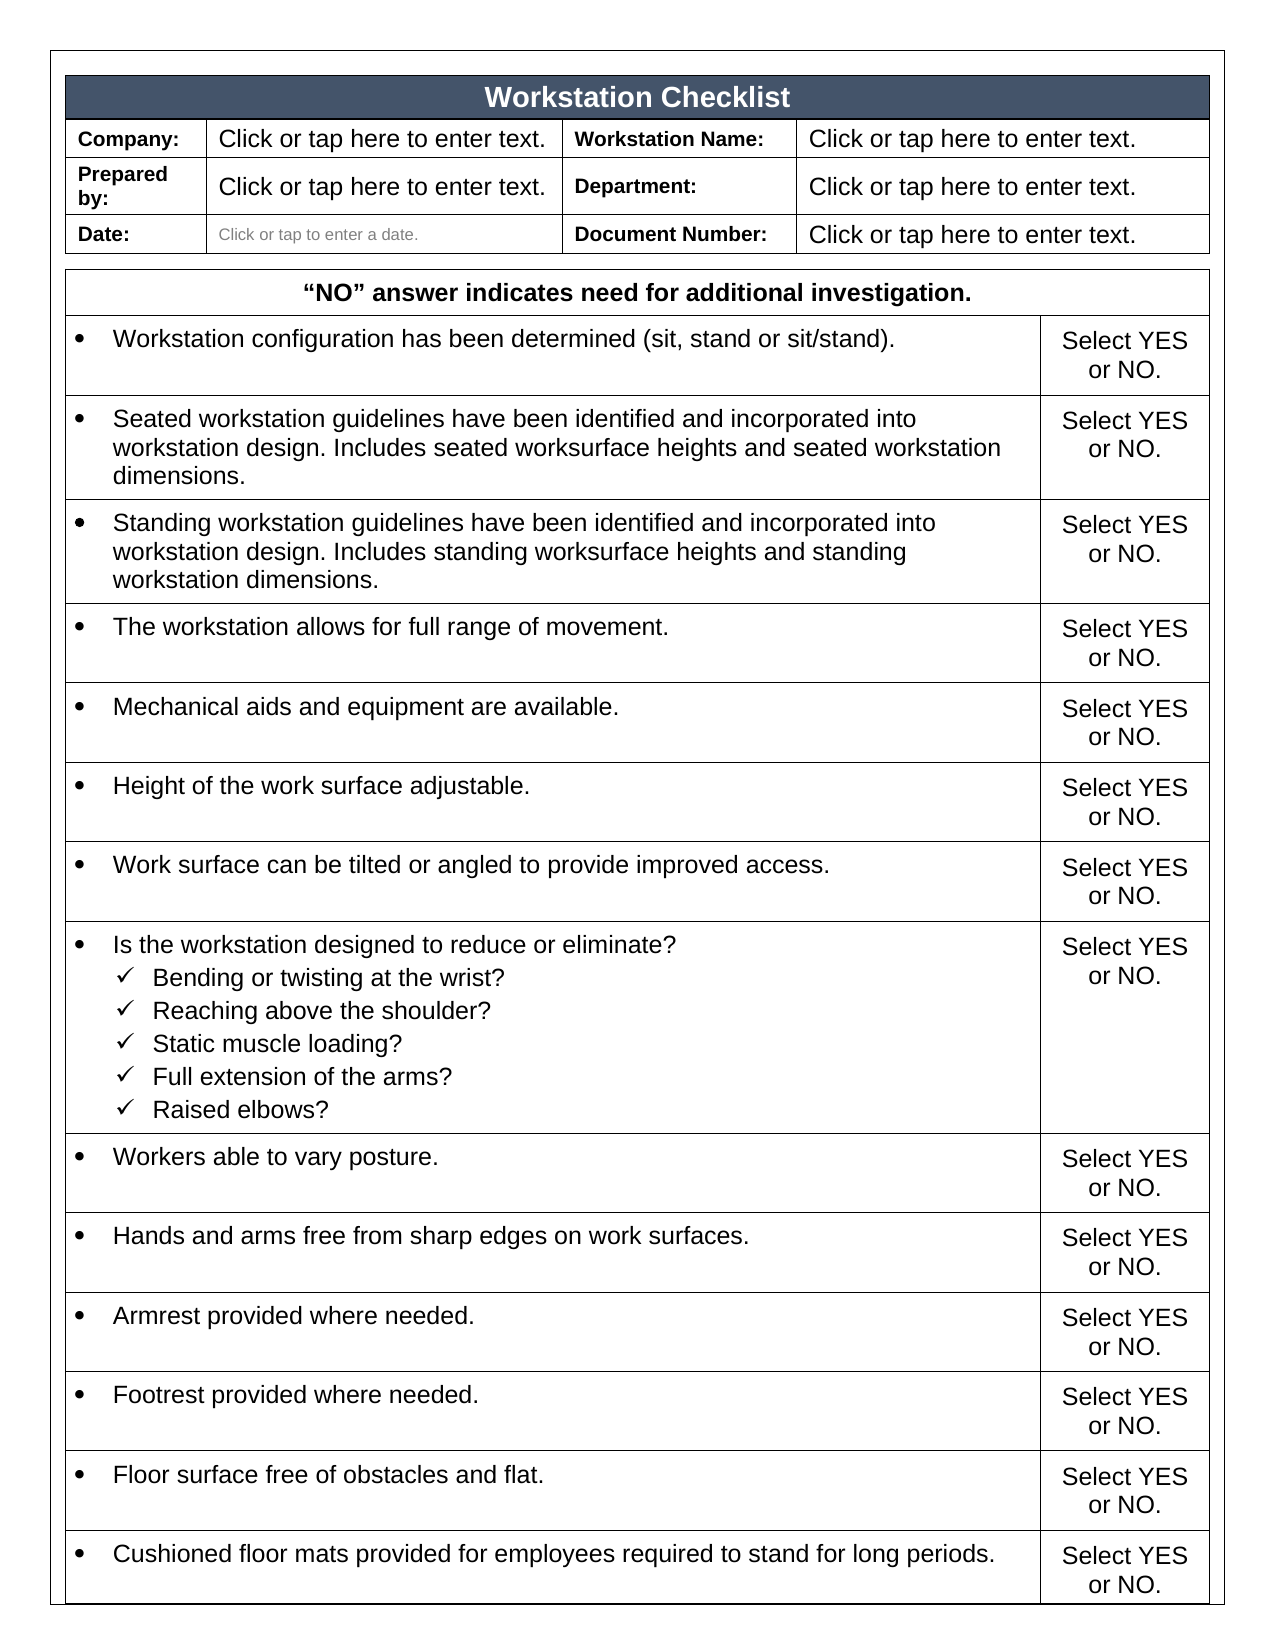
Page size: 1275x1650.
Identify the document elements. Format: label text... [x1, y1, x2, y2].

table_cell Cushioned floor mats provided for employees required to stand for long periods. [66, 1531, 1040, 1603]
table_cell Height of the work surface adjustable. [66, 763, 1040, 841]
table_cell Work surface can be tilted or angled to provide improved access. [66, 842, 1040, 921]
table_cell Prepared by: [66, 158, 206, 214]
table_cell Document Number: [563, 215, 796, 252]
table_cell The workstation allows for full range of movement. [66, 604, 1040, 682]
table_cell Mechanical aids and equipment are available. [66, 683, 1040, 762]
table_cell Hands and arms free from sharp edges on work surfaces. [66, 1213, 1040, 1291]
table_cell Footrest provided where needed. [66, 1372, 1040, 1450]
table_cell Date: [66, 215, 206, 252]
table_header Company: [66, 120, 206, 157]
table_cell Department: [563, 158, 796, 214]
table_cell Workstation configuration has been determined (sit, stand or sit/stand). [66, 316, 1040, 394]
table_header Workstation Checklist [66, 76, 1209, 118]
table_header “NO” answer indicates need for additional investigation. [66, 270, 1209, 315]
table_cell Armrest provided where needed. [66, 1293, 1040, 1371]
table_cell Is the workstation designed to reduce or eliminate? Bending or twisting at the wrist? Reaching above the shoulder? Static muscle loading? Full extension of the arms? Raised elbows? [66, 922, 1040, 1132]
table_cell Standing workstation guidelines have been identified and incorporated into workstation design. Includes standing worksurface heights and standing workstation dimensions. [66, 500, 1040, 603]
table_header Workstation Name: [563, 120, 796, 157]
table_cell Seated workstation guidelines have been identified and incorporated into workstation design. Includes seated worksurface heights and seated workstation dimensions. [66, 396, 1040, 499]
table_cell Floor surface free of obstacles and flat. [66, 1451, 1040, 1530]
table_cell Workers able to vary posture. [66, 1134, 1040, 1212]
